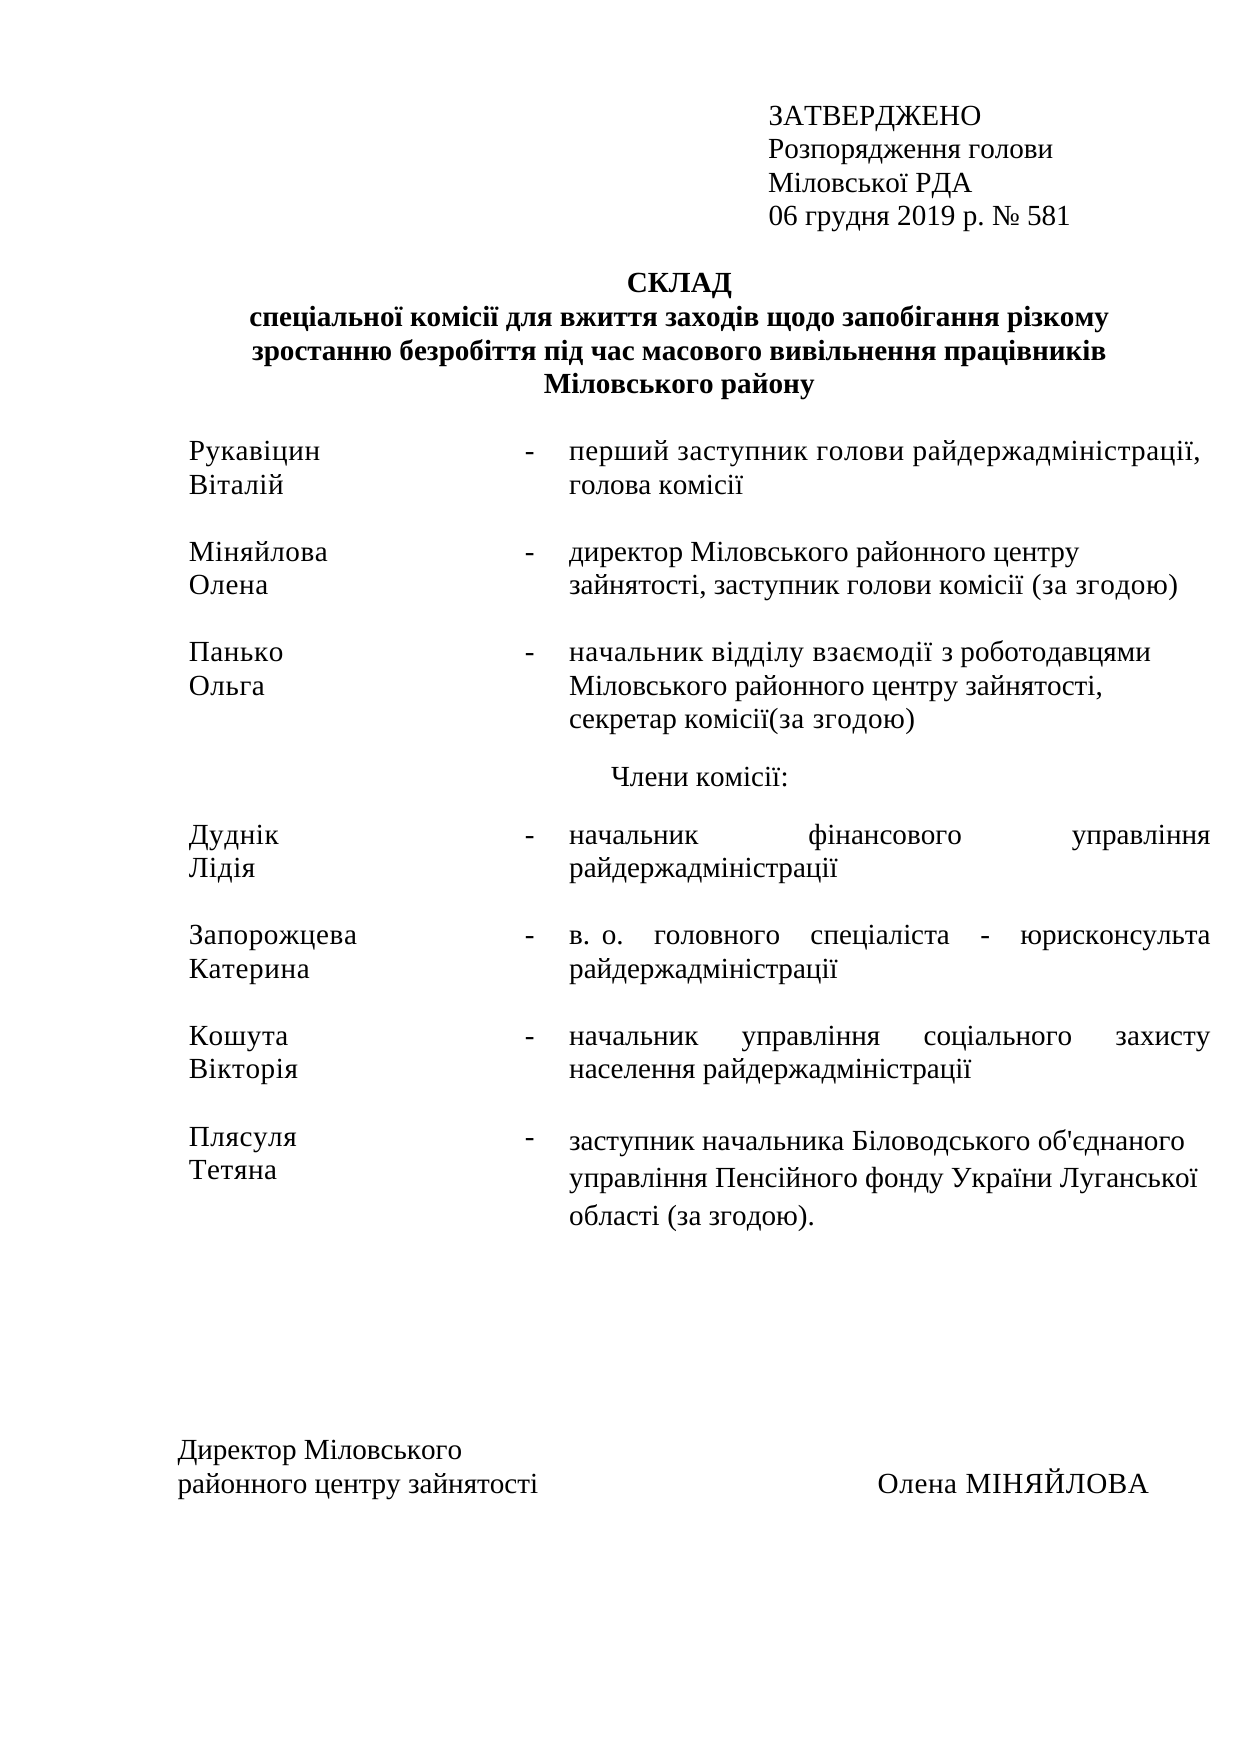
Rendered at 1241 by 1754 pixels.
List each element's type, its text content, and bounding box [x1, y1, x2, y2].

table_header Рукавіцин Віталій [177, 433, 513, 534]
table_header - [513, 433, 558, 534]
text ЗАТВЕРДЖЕНО Розпорядження голови Міловської РДА [768, 98, 1181, 198]
table_cell начальник відділу взаємодії з роботодавцями Міловського районного центру зайнятості, секретар комісії(за згодою) [558, 635, 1222, 735]
text районного центру зайнятості Олена МІНЯЙЛОВА [177, 1466, 1181, 1499]
table_cell Кошута Вікторія [177, 1018, 513, 1119]
table_header перший заступник голови райдержадміністрації, голова комісії [558, 433, 1222, 534]
table_cell - [513, 534, 558, 634]
table_cell Панько Ольга [177, 635, 513, 735]
text СКЛАД [177, 266, 1181, 299]
table_cell начальник фінансового управління райдержадміністрації [558, 817, 1222, 917]
table_cell Плясуля Тетяна [177, 1119, 513, 1265]
table_cell - [513, 918, 558, 1018]
table_cell в.°о. головного спеціаліста - юрисконсульта райдержадміністрації [558, 918, 1222, 1018]
table_cell - [513, 1119, 558, 1265]
table_cell - [513, 817, 558, 917]
table_cell заступник начальника Біловодського об'єднаного управління Пенсійного фонду України Луганської області (за згодою). [558, 1119, 1222, 1265]
text спеціальної комісії для вжиття заходів щодо запобігання різкому зростанню безробіття під час масового вивільнення працівників Міловського району [177, 299, 1181, 400]
text Директор Міловського [177, 1432, 1181, 1466]
table_cell Дуднік Лідія [177, 817, 513, 917]
table_cell - [513, 1018, 558, 1119]
table_cell Запорожцева Катерина [177, 918, 513, 1018]
table_cell директор Міловського районного центру зайнятості, заступник голови комісії (за згодою) [558, 534, 1222, 634]
table_cell - [513, 635, 558, 735]
text 06 грудня 2019 р. № 581 [768, 198, 1181, 232]
table_cell Члени комісії: [177, 735, 1222, 817]
table_cell начальник управління соціального захисту населення райдержадміністрації [558, 1018, 1222, 1119]
table_cell Міняйлова Олена [177, 534, 513, 634]
